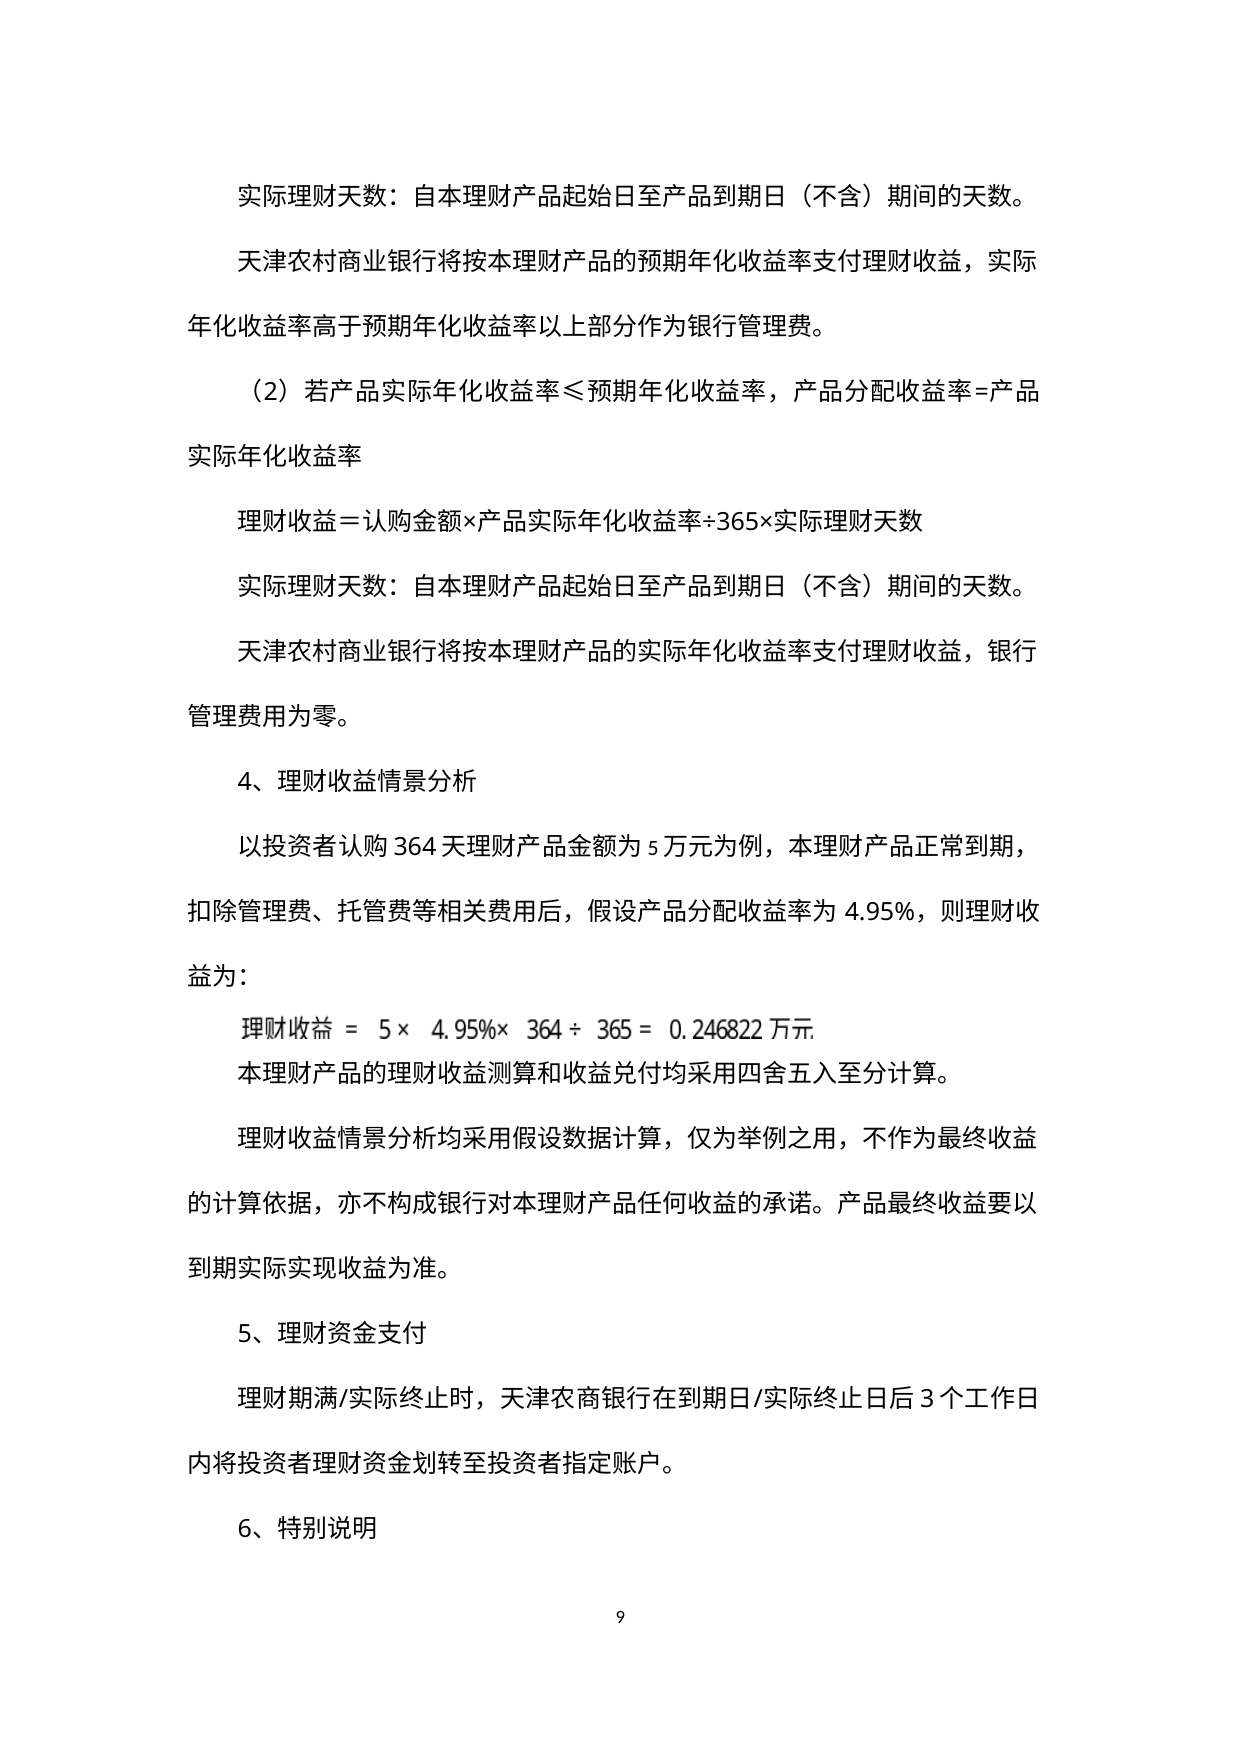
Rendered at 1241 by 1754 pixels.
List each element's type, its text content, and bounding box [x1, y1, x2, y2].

text 6、特别说明 [187, 1494, 1040, 1559]
text 实际理财天数：自本理财产品起始日至产品到期日（不含）期间的天数。 [187, 162, 1040, 227]
text 以投资者认购364天理财产品金额为5万元为例，本理财产品正常到期，扣除管理费、托管费等相关费用后，假设产品分配收益率为4.95%，则理财收益为： [187, 812, 1040, 1007]
text 5、理财资金支付 [187, 1299, 1040, 1364]
text 实际理财天数：自本理财产品起始日至产品到期日（不含）期间的天数。 [187, 552, 1040, 617]
text 天津农村商业银行将按本理财产品的预期年化收益率支付理财收益，实际年化收益率高于预期年化收益率以上部分作为银行管理费。 [187, 227, 1040, 357]
text 4、理财收益情景分析 [187, 747, 1040, 812]
text 本理财产品的理财收益测算和收益兑付均采用四舍五入至分计算。 [187, 1039, 1040, 1104]
text 天津农村商业银行将按本理财产品的实际年化收益率支付理财收益，银行管理费用为零。 [187, 617, 1040, 747]
text 理财收益＝认购金额×产品实际年化收益率÷365×实际理财天数 [187, 487, 1040, 552]
text 理财收益情景分析均采用假设数据计算，仅为举例之用，不作为最终收益的计算依据，亦不构成银行对本理财产品任何收益的承诺。产品最终收益要以到期实际实现收益为准。 [187, 1104, 1040, 1299]
text 理财期满/实际终止时，天津农商银行在到期日/实际终止日后3个工作日内将投资者理财资金划转至投资者指定账户。 [187, 1364, 1040, 1494]
text （2）若产品实际年化收益率≤预期年化收益率，产品分配收益率=产品实际年化收益率 [187, 357, 1040, 487]
